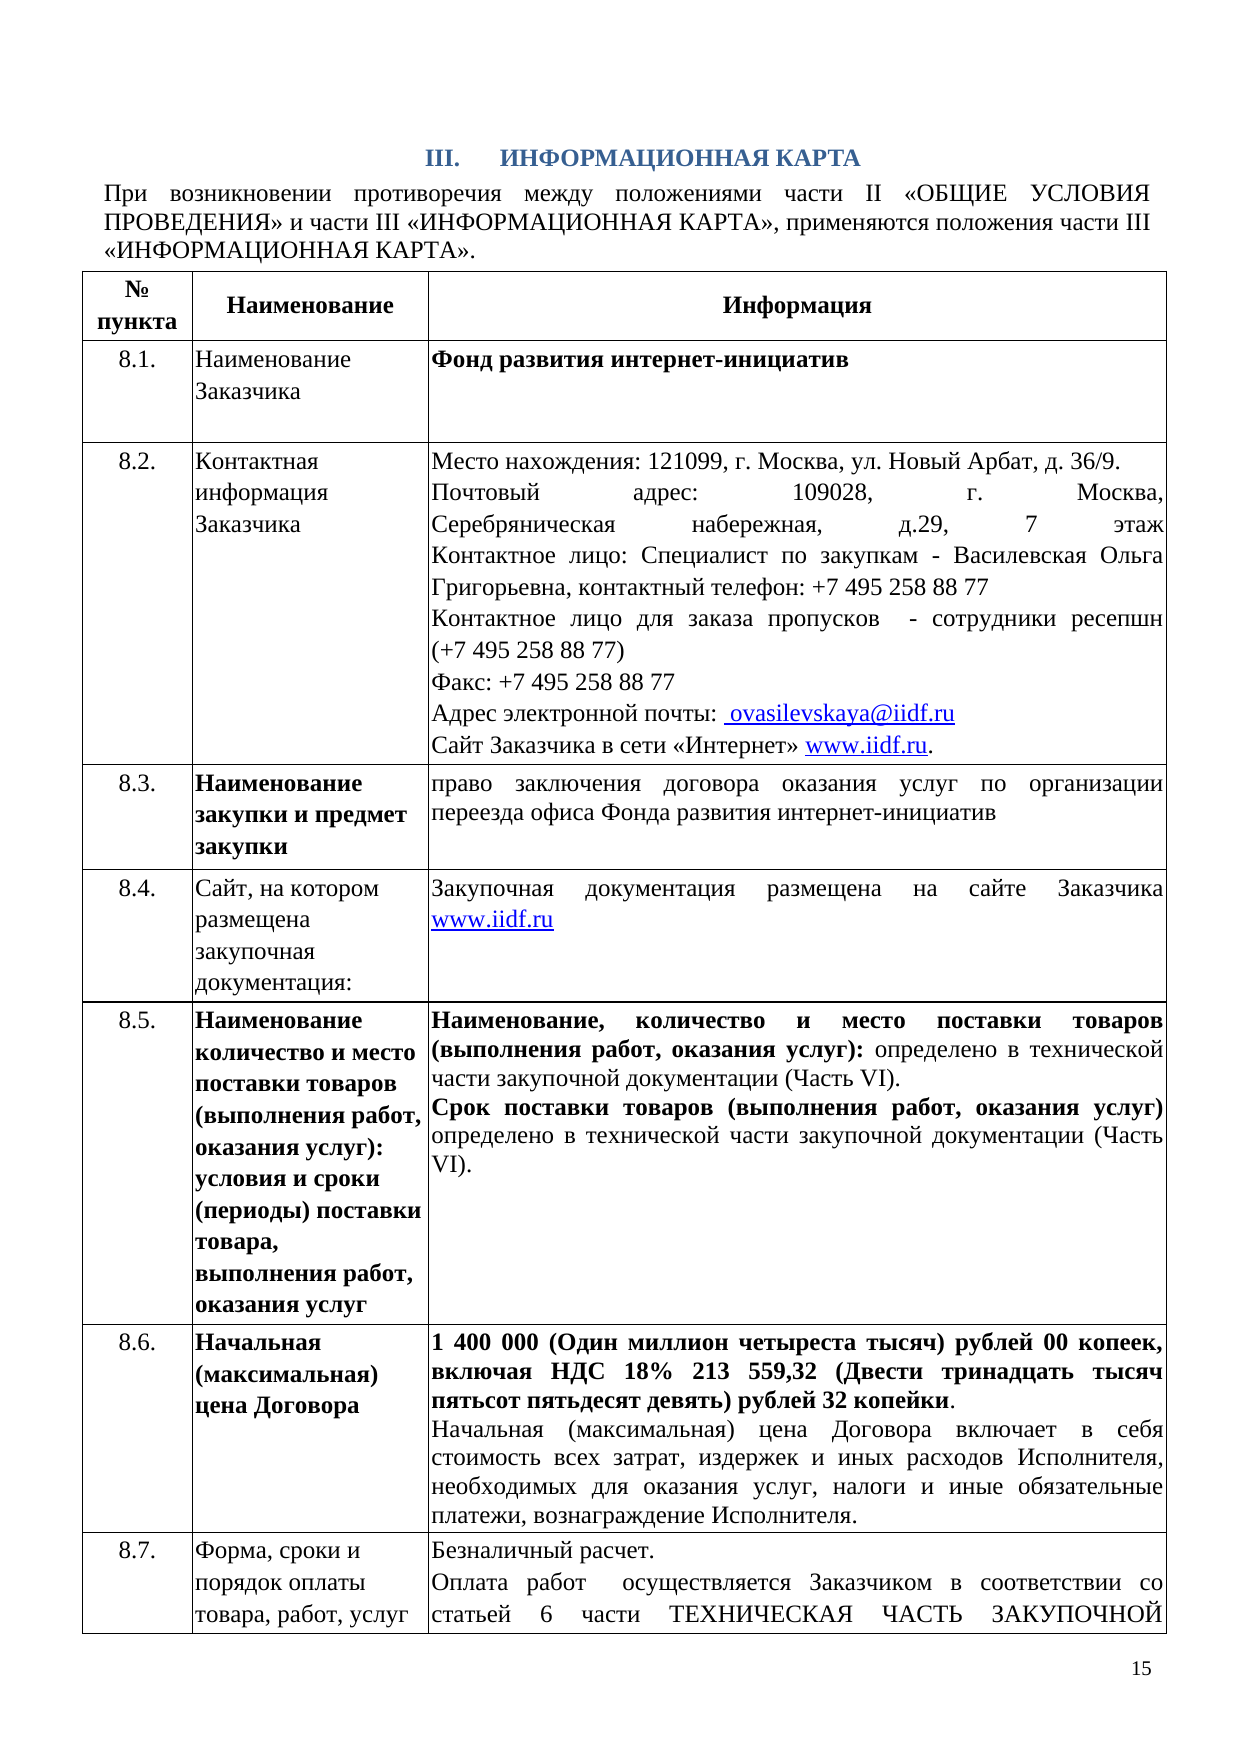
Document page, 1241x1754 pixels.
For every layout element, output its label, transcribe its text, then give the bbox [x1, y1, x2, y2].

table_header Наименование [193, 272, 428, 340]
table_cell Наименование количество и место поставки товаров (выполнения работ, оказания услуг): условия и сроки (периоды) поставки товара, выполнения работ, оказания услуг [193, 1003, 428, 1323]
table_cell 8.1. [83, 341, 192, 442]
table_cell 8.2. [83, 443, 192, 764]
table_header № пункта [83, 272, 192, 340]
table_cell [429, 1533, 1166, 1633]
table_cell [193, 1533, 428, 1633]
table_cell 8.7. [83, 1533, 192, 1633]
table_cell Фонд развития интернет-инициатив [429, 341, 1166, 442]
table_cell Контактная информация Заказчика [193, 443, 428, 764]
table_cell Начальная (максимальная) цена Договора [193, 1325, 428, 1532]
subtitle При возникновении противоречия между положениями части II «ОБЩИЕ УСЛОВИЯ ПРОВЕДЕНИЯ» и части III «ИНФОРМАЦИОННАЯ КАРТА», применяются положения части III «ИНФОРМАЦИОННАЯ КАРТА». [103, 178, 1152, 264]
table_cell 8.6. [83, 1325, 192, 1532]
table_cell Наименование Заказчика [193, 341, 428, 442]
table_cell 8.4. [83, 870, 192, 1001]
table_cell 1 400 000 (Один миллион четыреста тысяч) рублей 00 копеек, включая НДС 18% 213 559,32 (Двести тринадцать тысяч пятьсот пятьдесят девять) рублей 32 копейки. Начальная (максимальная) цена Договора включает в себя стоимость всех затрат, издержек и иных расходов Исполнителя, необходимых для оказания услуг, налоги и иные обязательные платежи, вознаграждение Исполнителя. [429, 1325, 1166, 1532]
table_cell Место нахождения: 121099, г. Москва, ул. Новый Арбат, д. 36/9. Почтовый адрес: 109028, г. Москва, Серебряническая набережная, д.29, 7 этаж Контактное лицо: Специалист по закупкам - Василевская Ольга Григорьевна, контактный телефон: +7 495 258 88 77 Контактное лицо для заказа пропусков - сотрудники ресепшн (+7 495 258 88 77) Факс: +7 495 258 88 77 Адрес электронной почты: ovasilevskaya@iidf.ru Сайт Заказчика в сети «Интернет» www.iidf.ru. [429, 443, 1166, 764]
table_cell Сайт, на котором размещена закупочная документация: [193, 870, 428, 1001]
table_cell Закупочная документация размещена на сайте Заказчика www.iidf.ru [429, 870, 1166, 1001]
table_cell 8.3. [83, 765, 192, 869]
subtitle ИНФОРМАЦИОННАЯ КАРТА [133, 143, 1152, 172]
table_header Информация [429, 272, 1166, 340]
table_cell Наименование закупки и предмет закупки [193, 765, 428, 869]
table_cell право заключения договора оказания услуг по организации переезда офиса Фонда развития интернет-инициатив [429, 765, 1166, 869]
table_cell Наименование, количество и место поставки товаров (выполнения работ, оказания услуг): определено в технической части закупочной документации (Часть VI). Срок поставки товаров (выполнения работ, оказания услуг) определено в технической части закупочной документации (Часть VI). [429, 1003, 1166, 1323]
table_cell 8.5. [83, 1003, 192, 1323]
